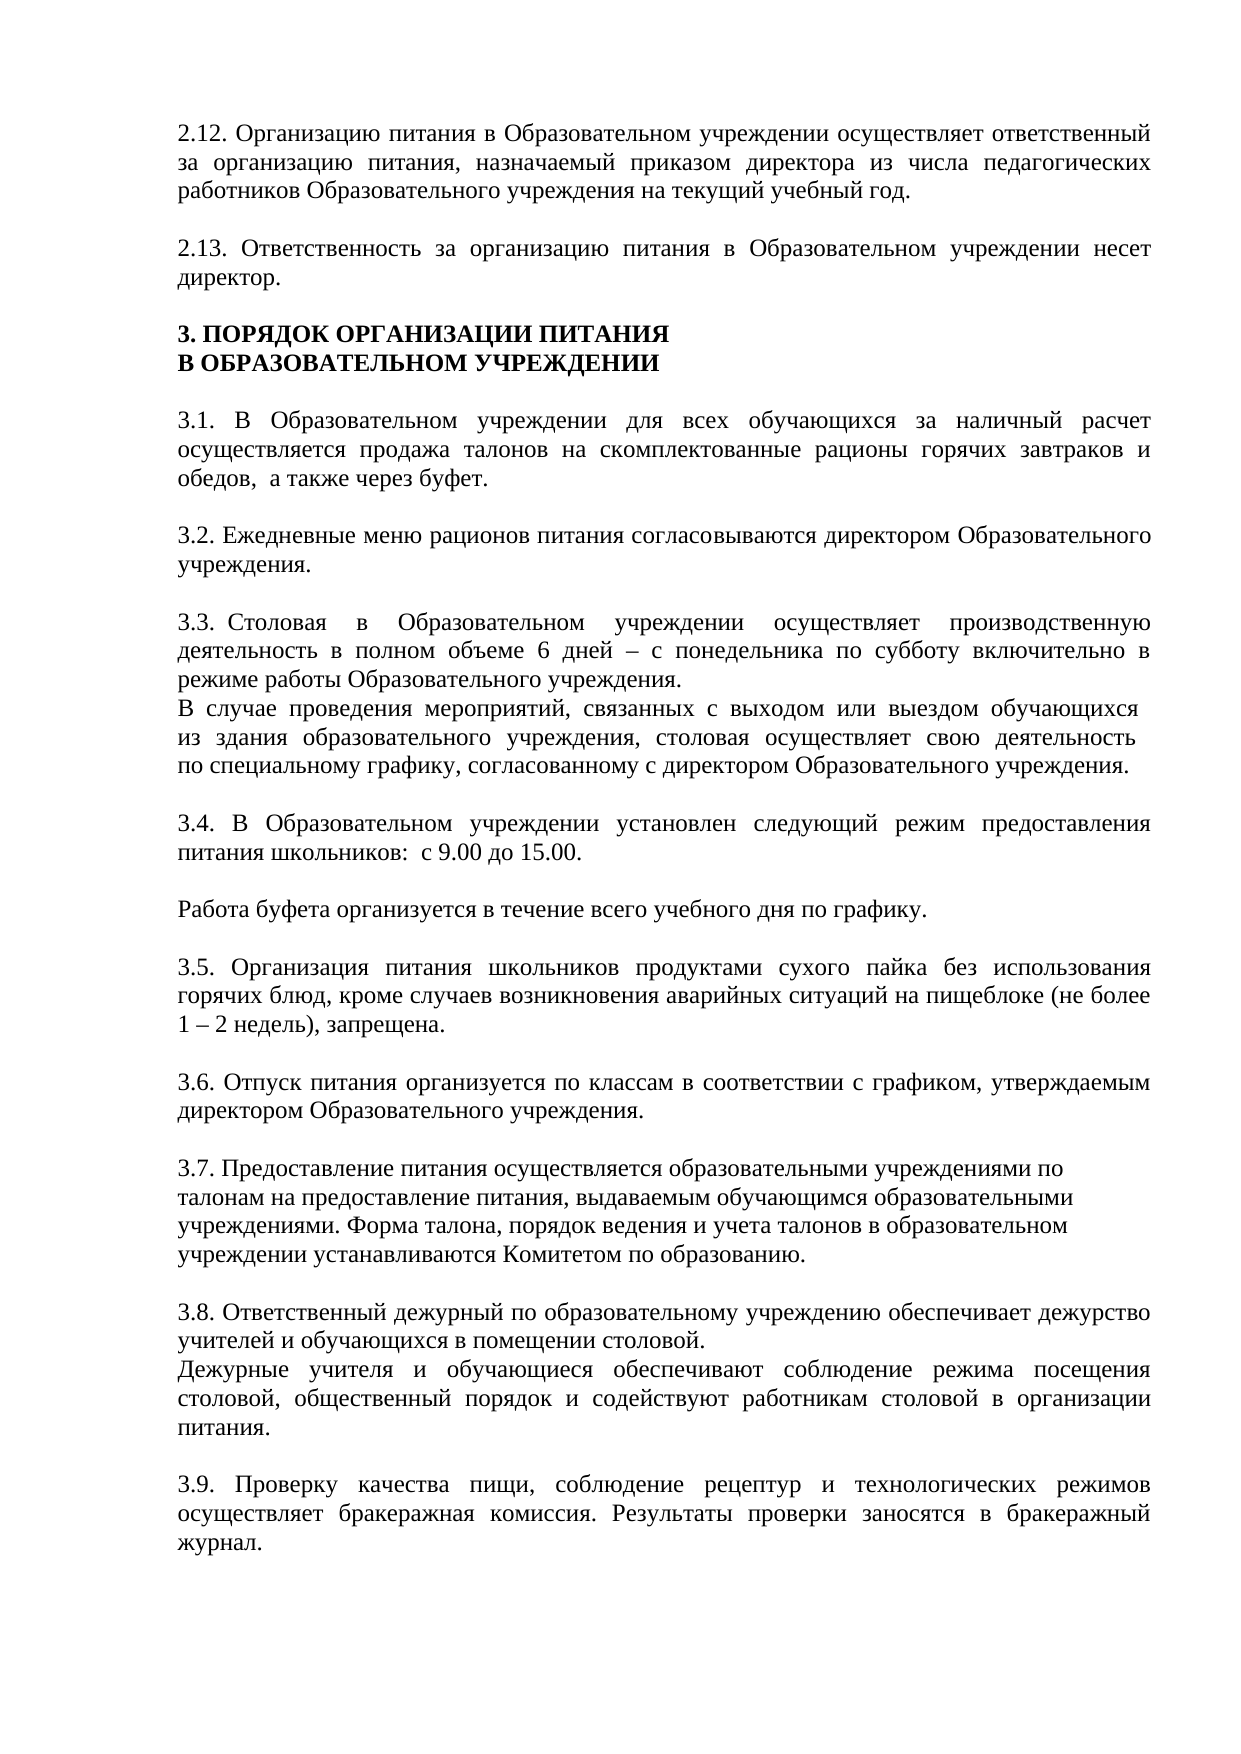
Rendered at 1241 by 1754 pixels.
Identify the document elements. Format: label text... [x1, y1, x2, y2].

text В случае проведения мероприятий, связанных с выходом или выездом обучающихся из здания образовательного учреждения, столовая осуществляет свою деятельность по специальному графику, согласованному с директором Образовательного учреждения. [177, 693, 1152, 779]
text Работа буфета организуется в течение всего учебного дня по графику. [177, 894, 1152, 923]
text В ОБРАЗОВАТЕЛЬНОМ УЧРЕЖДЕНИИ [177, 348, 1152, 377]
text 3. ПОРЯДОК ОРГАНИЗАЦИИ ПИТАНИЯ [177, 319, 1152, 348]
text 3.4. В Образовательном учреждении установлен следующий режим предоставления питания школьников: с 9.00 до 15.00. [177, 808, 1152, 866]
text 3.8. Ответственный дежурный по образовательному учреждению обеспечивает дежурство учителей и обучающихся в помещении столовой. [177, 1297, 1152, 1354]
text 3.1. В Образовательном учреждении для всех обучающихся за наличный расчет осуществляется продажа талонов на скомплектованные рационы горячих завтраков и обедов, а также через буфет. [177, 406, 1152, 492]
text Дежурные учителя и обучающиеся обеспечивают соблюдение режима посещения столовой, общественный порядок и содействуют работникам столовой в организации питания. [177, 1354, 1152, 1441]
text 3.9. Проверку качества пищи, соблюдение рецептур и технологических режимов осуществляет бракеражная комиссия. Результаты проверки заносятся в бракеражный журнал. [177, 1469, 1152, 1556]
text 3.7. Предоставление питания осуществляется образовательными учреждениями по талонам на предоставление питания, выдаваемым обучающимся образовательными учреждениями. Форма талона, порядок ведения и учета талонов в образовательном учреждении устанавливаются Комитетом по образованию. [177, 1153, 1152, 1268]
text 2.13. Ответственность за организацию питания в Образовательном учреждении несет директор. [177, 233, 1152, 291]
text 3.2. Ежедневные меню рационов питания согласовываются директором Образовательного учреждения. [177, 521, 1152, 578]
text 3.6. Отпуск питания организуется по классам в соответствии с графиком, утверждаемым директором Образовательного учреждения. [177, 1067, 1152, 1124]
text 3.3. Столовая в Образовательном учреждении осуществляет производственную деятельность в полном объеме 6 дней – с понедельника по субботу включительно в режиме работы Образовательного учреждения. [177, 607, 1152, 693]
text 3.5. Организация питания школьников продуктами сухого пайка без использования горячих блюд, кроме случаев возникновения аварийных ситуаций на пищеблоке (не более 1 – 2 недель), запрещена. [177, 952, 1152, 1038]
text 2.12. Организацию питания в Образовательном учреждении осуществляет ответственный за организацию питания, назначаемый приказом директора из числа педагогических работников Образовательного учреждения на текущий учебный год. [177, 118, 1152, 204]
